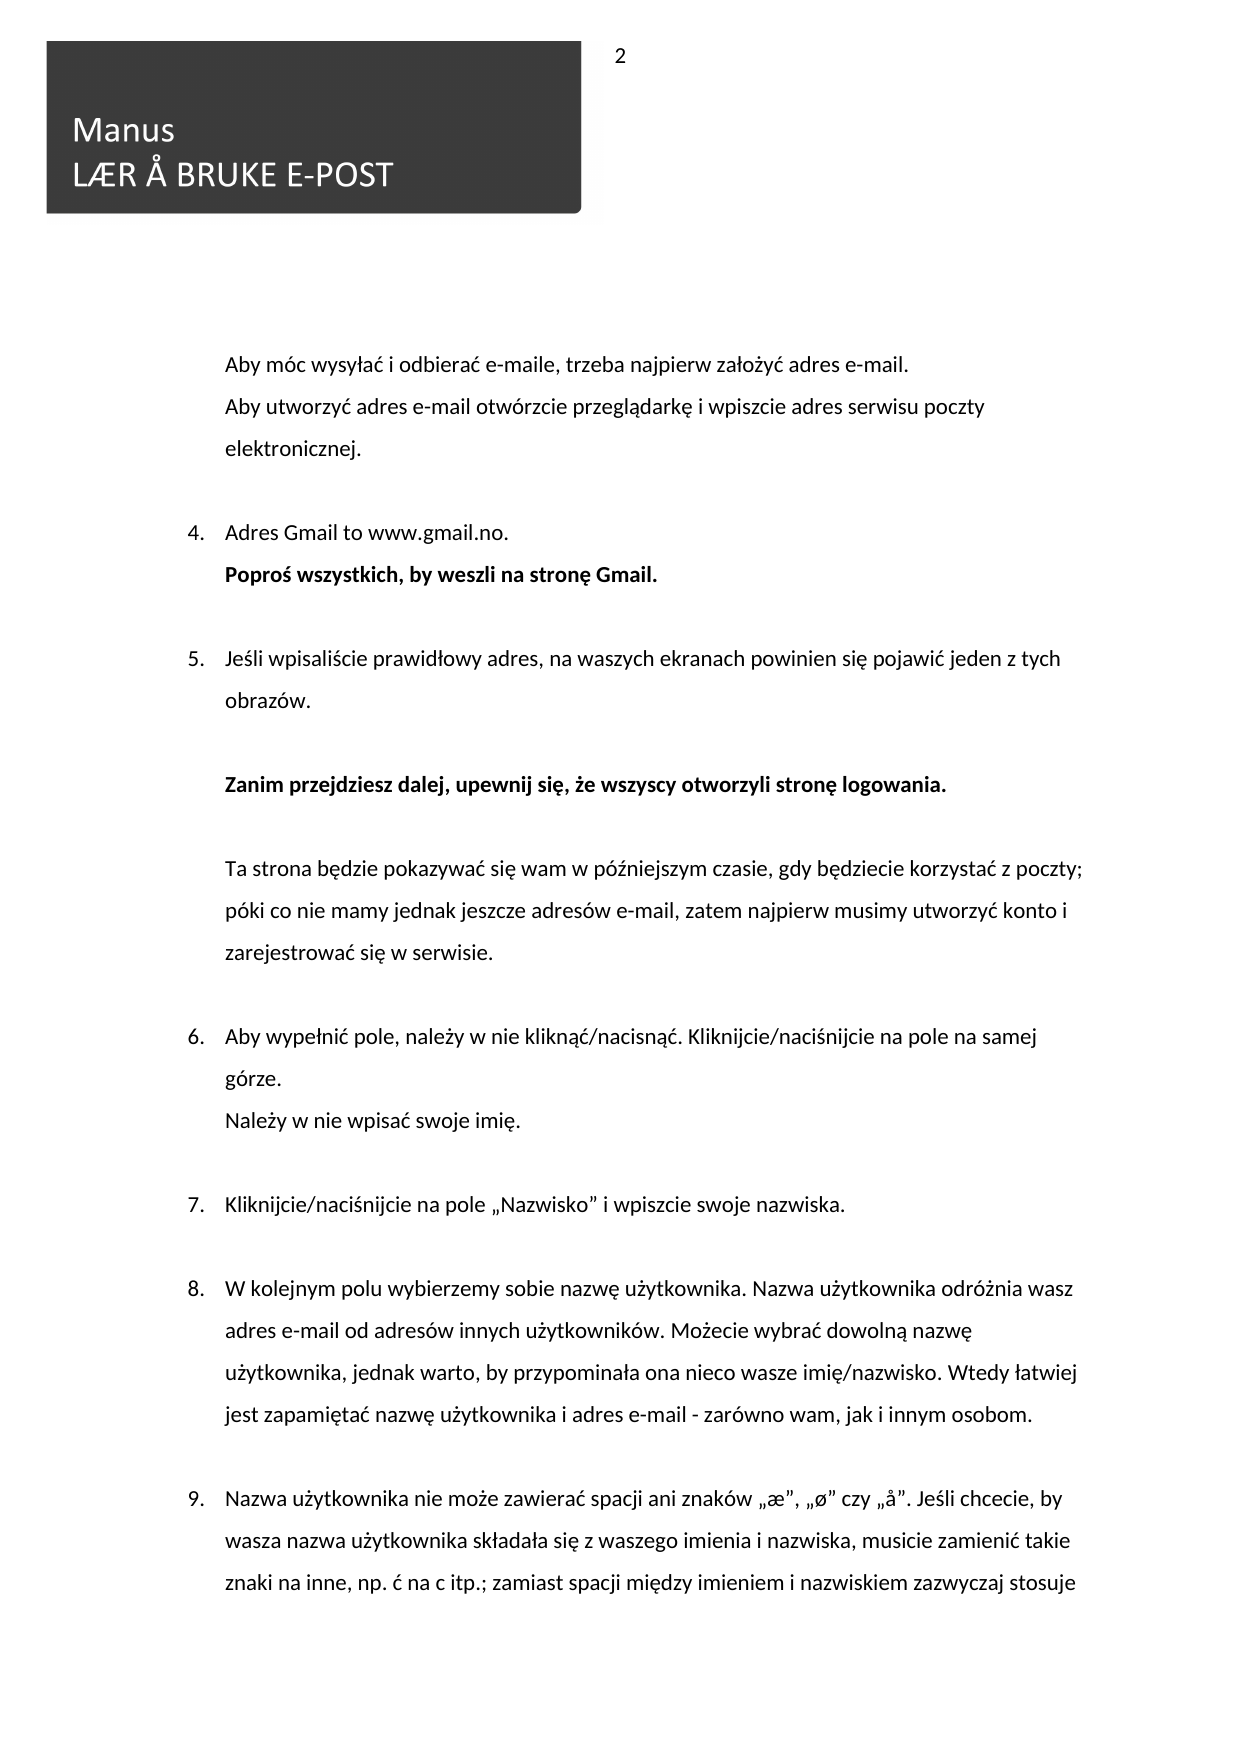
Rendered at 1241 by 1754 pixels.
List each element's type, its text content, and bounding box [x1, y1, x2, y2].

list W kolejnym polu wybierzemy sobie nazwę użytkownika. Nazwa użytkownika odróżnia wasz adres e-mail od adresów innych użytkowników. Możecie wybrać dowolną nazwę użytkownika, jednak warto, by przypominała ona nieco wasze imię/nazwisko. Wtedy łatwiej jest zapamiętać nazwę użytkownika i adres e-mail - zarówno wam, jak i innym osobom. [187, 1274, 1090, 1470]
list Aby móc wysyłać i odbierać e-maile, trzeba najpierw założyć adres e-mail. [225, 350, 1090, 378]
list Jeśli wpisaliście prawidłowy adres, na waszych ekranach powinien się pojawić jeden z tych obrazów. [187, 644, 1090, 714]
list Adres Gmail to www.gmail.no. [187, 518, 1090, 546]
list Zanim przejdziesz dalej, upewnij się, że wszyscy otworzyli stronę logowania. [225, 770, 1090, 798]
list Ta strona będzie pokazywać się wam w późniejszym czasie, gdy będziecie korzystać z poczty; póki co nie mamy jednak jeszcze adresów e-mail, zatem najpierw musimy utworzyć konto i zarejestrować się w serwisie. [225, 854, 1090, 1008]
list Aby wypełnić pole, należy w nie kliknąć/nacisnąć. Kliknijcie/naciśnijcie na pole na samej górze. Należy w nie wpisać swoje imię. [187, 1022, 1090, 1176]
list Aby utworzyć adres e-mail otwórzcie przeglądarkę i wpiszcie adres serwisu poczty elektronicznej. [225, 392, 1090, 462]
picture [46, 41, 604, 225]
list Kliknijcie/naciśnijcie na pole „Nazwisko” i wpiszcie swoje nazwiska. [187, 1190, 1090, 1260]
list Poproś wszystkich, by weszli na stronę Gmail. [225, 560, 1090, 630]
